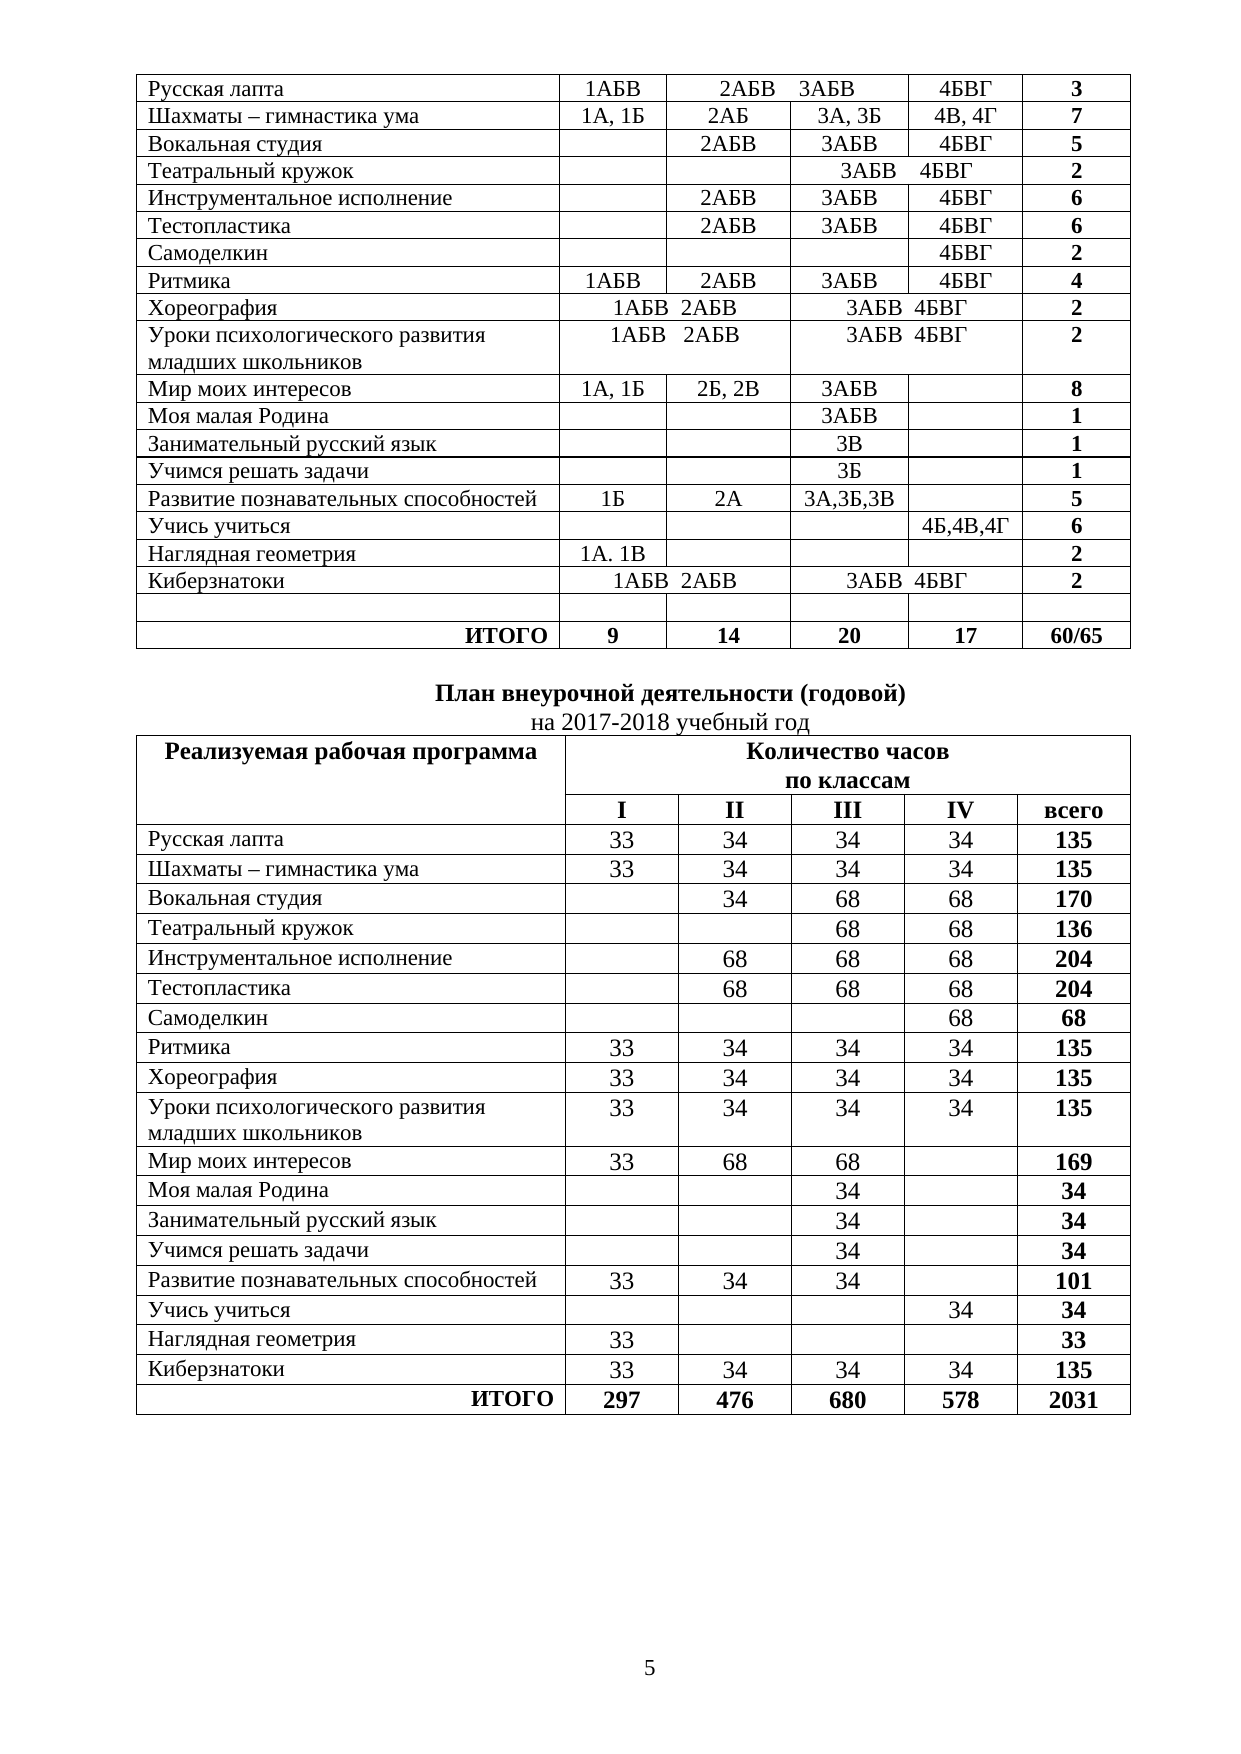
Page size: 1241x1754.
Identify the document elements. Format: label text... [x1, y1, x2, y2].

table_cell 135 [1018, 1033, 1130, 1062]
table_cell 3АБВ [791, 212, 908, 238]
table_cell Ι [566, 795, 678, 824]
table_cell [791, 239, 908, 266]
table_cell [560, 594, 666, 621]
table_cell 33 [1018, 1325, 1130, 1354]
table_cell 1А, 1Б [560, 375, 666, 402]
table_cell Ритмика [137, 1033, 565, 1062]
table_cell 2АБВ [667, 267, 790, 293]
table_cell 2АБВ 3АБВ [667, 75, 908, 101]
table_cell 2АБВ [667, 185, 790, 211]
table_cell Развитие познавательных способностей [137, 1266, 565, 1294]
table_cell 34 [792, 1063, 904, 1092]
table_cell [905, 1266, 1017, 1294]
table_cell 33 [566, 1266, 678, 1294]
table_cell 2А [667, 485, 790, 511]
table_cell Развитие познавательных способностей [137, 485, 559, 511]
table_cell 33 [566, 1325, 678, 1354]
table_cell 1АБВ [560, 75, 666, 101]
table_cell 135 [1018, 855, 1130, 883]
table_cell [566, 1296, 678, 1324]
table_cell 7 [1023, 102, 1130, 129]
table_cell 3АБВ [791, 185, 908, 211]
table_cell Учимся решать задачи [137, 458, 559, 484]
table_cell [792, 1004, 904, 1032]
table_cell [560, 458, 666, 484]
table_cell 68 [905, 944, 1017, 973]
table_cell 4 [1023, 267, 1130, 293]
table_cell 33 [566, 1355, 678, 1384]
table_cell [667, 157, 790, 183]
table_cell 2 [1023, 540, 1130, 566]
table_cell 3Б [791, 458, 908, 484]
table_cell [566, 884, 678, 913]
table_cell 3АБВ [791, 130, 908, 156]
table_cell Тестопластика [137, 974, 565, 1002]
table_cell ΙV [905, 795, 1017, 824]
table_cell 3АБВ [791, 375, 908, 402]
table_cell 34 [1018, 1176, 1130, 1205]
table_cell [905, 1325, 1017, 1354]
table_cell [905, 1147, 1017, 1175]
table_cell 680 [792, 1385, 904, 1414]
table_cell 204 [1018, 944, 1130, 973]
table_cell [679, 1004, 791, 1032]
table_cell 135 [1018, 825, 1130, 853]
table_cell [679, 914, 791, 943]
table_cell [905, 1206, 1017, 1235]
table_cell ИТОГО [137, 622, 559, 648]
table_cell 2 [1023, 294, 1130, 320]
table_cell 2 [1023, 567, 1130, 593]
table_cell 1 [1023, 458, 1130, 484]
table_cell [667, 512, 790, 538]
table_cell 4БВГ [909, 212, 1022, 238]
table_cell 1АБВ 2АБВ [560, 567, 790, 593]
table_cell Наглядная геометрия [137, 540, 559, 566]
table_cell 68 [679, 974, 791, 1002]
table_cell 3АБВ 4БВГ [791, 321, 1022, 374]
table_cell [566, 1206, 678, 1235]
table_cell [791, 540, 908, 566]
table_cell 33 [566, 855, 678, 883]
table_cell [137, 594, 559, 621]
table_cell Вокальная студия [137, 884, 565, 913]
table_cell 34 [792, 1236, 904, 1265]
table_cell 68 [792, 1147, 904, 1175]
table_cell ИТОГО [137, 1385, 565, 1414]
table_cell 34 [905, 825, 1017, 853]
table_cell 34 [679, 825, 791, 853]
table_cell 2Б, 2В [667, 375, 790, 402]
table_cell 68 [679, 1147, 791, 1175]
table_cell 170 [1018, 884, 1130, 913]
table_cell 2АБВ [667, 130, 790, 156]
table_cell Наглядная геометрия [137, 1325, 565, 1354]
table_cell Театральный кружок [137, 157, 559, 183]
table_cell Уроки психологического развития младших школьников [137, 321, 559, 374]
table_cell 34 [1018, 1236, 1130, 1265]
table_cell 2031 [1018, 1385, 1130, 1414]
table_cell Шахматы – гимнастика ума [137, 855, 565, 883]
table_cell 33 [566, 1033, 678, 1062]
table_cell 68 [679, 944, 791, 973]
table_cell [566, 974, 678, 1002]
table_cell Шахматы – гимнастика ума [137, 102, 559, 129]
table_cell 34 [679, 1355, 791, 1384]
table_cell 33 [566, 1147, 678, 1175]
table_cell [792, 1325, 904, 1354]
table_cell Инструментальное исполнение [137, 185, 559, 211]
table_cell 68 [792, 884, 904, 913]
table_cell Инструментальное исполнение [137, 944, 565, 973]
table_cell [791, 594, 908, 621]
table_cell 3АБВ [791, 403, 908, 429]
table_cell Учимся решать задачи [137, 1236, 565, 1265]
table_cell [667, 430, 790, 456]
text на 2017-2018 учебный год [148, 707, 1152, 735]
table_cell 3А, 3Б [791, 102, 908, 129]
table_cell [792, 1296, 904, 1324]
table_cell 34 [905, 1033, 1017, 1062]
table_cell 136 [1018, 914, 1130, 943]
table_cell 34 [792, 1206, 904, 1235]
table_cell 1АБВ 2АБВ [560, 294, 790, 320]
table_cell 20 [791, 622, 908, 648]
table_cell 34 [679, 1093, 791, 1146]
table_cell 68 [792, 914, 904, 943]
table_cell 34 [792, 1266, 904, 1294]
table_cell 34 [792, 1355, 904, 1384]
table_cell Киберзнатоки [137, 1355, 565, 1384]
table_cell 1Б [560, 485, 666, 511]
table_cell [566, 944, 678, 973]
table_cell 34 [679, 1266, 791, 1294]
table_cell Уроки психологического развития младших школьников [137, 1093, 565, 1146]
table_cell 60/65 [1023, 622, 1130, 648]
table_cell всего [1018, 795, 1130, 824]
table_cell 34 [1018, 1206, 1130, 1235]
table_cell 204 [1018, 974, 1130, 1002]
table_cell 6 [1023, 185, 1130, 211]
table_cell ΙΙ [679, 795, 791, 824]
table_cell 5 [1023, 130, 1130, 156]
table_cell [791, 512, 908, 538]
table_cell 3А,3Б,3В [791, 485, 908, 511]
table_cell 578 [905, 1385, 1017, 1414]
table_cell Занимательный русский язык [137, 430, 559, 456]
table_cell [667, 540, 790, 566]
table_cell [679, 1296, 791, 1324]
table_cell 3В [791, 430, 908, 456]
table_cell 9 [560, 622, 666, 648]
table_cell [560, 430, 666, 456]
table_cell 34 [679, 855, 791, 883]
table_cell [667, 594, 790, 621]
table_cell 135 [1018, 1355, 1130, 1384]
table_cell Хореография [137, 294, 559, 320]
table_cell Русская лапта [137, 825, 565, 853]
table_cell 34 [905, 1063, 1017, 1092]
table_cell [560, 130, 666, 156]
table_cell Учись учиться [137, 512, 559, 538]
text План внеурочной деятельности (годовой) [148, 678, 1152, 707]
table_cell 4Б,4В,4Г [909, 512, 1022, 538]
table_cell 68 [792, 974, 904, 1002]
table_cell Тестопластика [137, 212, 559, 238]
table_cell [909, 458, 1022, 484]
table_cell 34 [905, 1355, 1017, 1384]
table_cell 169 [1018, 1147, 1130, 1175]
table_cell 68 [905, 974, 1017, 1002]
table_cell Мир моих интересов [137, 375, 559, 402]
table_cell [905, 1176, 1017, 1205]
table_cell 135 [1018, 1093, 1130, 1146]
table_cell Учись учиться [137, 1296, 565, 1324]
table_cell 4В, 4Г [909, 102, 1022, 129]
table_cell [1023, 594, 1130, 621]
table_cell [566, 1004, 678, 1032]
table_cell Моя малая Родина [137, 403, 559, 429]
table_cell Русская лапта [137, 75, 559, 101]
table_cell 34 [1018, 1296, 1130, 1324]
table_cell 34 [792, 1093, 904, 1146]
table_cell 297 [566, 1385, 678, 1414]
table_cell 2 [1023, 157, 1130, 183]
table_cell 34 [905, 1296, 1017, 1324]
table_cell 1 [1023, 430, 1130, 456]
table_cell Самоделкин [137, 1004, 565, 1032]
table_cell ΙΙΙ [792, 795, 904, 824]
table_cell 135 [1018, 1063, 1130, 1092]
table_cell Ритмика [137, 267, 559, 293]
table_cell [560, 239, 666, 266]
table_cell 3АБВ 4БВГ [791, 294, 1022, 320]
table_cell [667, 458, 790, 484]
table_cell [909, 375, 1022, 402]
table_cell 4БВГ [909, 75, 1022, 101]
table_cell [560, 157, 666, 183]
table_cell 5 [1023, 485, 1130, 511]
table_cell 3АБВ 4БВГ [791, 567, 1022, 593]
table_cell 14 [667, 622, 790, 648]
table_cell Занимательный русский язык [137, 1206, 565, 1235]
table_cell 2АБВ [667, 212, 790, 238]
table_cell Хореография [137, 1063, 565, 1092]
table_cell 3АБВ 4БВГ [791, 157, 1022, 183]
table_cell [905, 1236, 1017, 1265]
table_cell 34 [679, 1063, 791, 1092]
table_cell 34 [679, 1033, 791, 1062]
table_cell 4БВГ [909, 130, 1022, 156]
table_cell 33 [566, 825, 678, 853]
table_cell 3 [1023, 75, 1130, 101]
table_cell 6 [1023, 512, 1130, 538]
table_cell 4БВГ [909, 185, 1022, 211]
table_cell 68 [905, 914, 1017, 943]
table_cell [909, 485, 1022, 511]
table_cell [679, 1176, 791, 1205]
table_cell [679, 1206, 791, 1235]
table_cell 1А. 1В [560, 540, 666, 566]
table_cell 68 [792, 944, 904, 973]
table_cell 4БВГ [909, 239, 1022, 266]
table_header Реализуемая рабочая программа [137, 736, 565, 824]
table_cell 34 [905, 1093, 1017, 1146]
table_cell [566, 914, 678, 943]
table_cell 3АБВ [791, 267, 908, 293]
table_cell 1АБВ 2АБВ [560, 321, 790, 374]
table_cell [909, 430, 1022, 456]
table_cell 68 [905, 1004, 1017, 1032]
table_header Количество часов по классам [566, 736, 1130, 794]
table_cell 68 [1018, 1004, 1130, 1032]
table_cell 34 [679, 884, 791, 913]
table_cell [566, 1236, 678, 1265]
table_cell Мир моих интересов [137, 1147, 565, 1175]
table_cell Вокальная студия [137, 130, 559, 156]
table_cell Самоделкин [137, 239, 559, 266]
table_cell [560, 403, 666, 429]
table_cell 34 [905, 855, 1017, 883]
table_cell 1А, 1Б [560, 102, 666, 129]
table_cell [667, 403, 790, 429]
table_cell 34 [792, 1033, 904, 1062]
table_cell [679, 1325, 791, 1354]
table_cell 17 [909, 622, 1022, 648]
table_cell 8 [1023, 375, 1130, 402]
table_cell 68 [905, 884, 1017, 913]
table_cell 33 [566, 1063, 678, 1092]
table_cell 33 [566, 1093, 678, 1146]
table_cell [679, 1236, 791, 1265]
table_cell [667, 239, 790, 266]
table_cell 1 [1023, 403, 1130, 429]
table_cell 1АБВ [560, 267, 666, 293]
table_cell [560, 512, 666, 538]
table_cell [909, 540, 1022, 566]
table_cell 2 [1023, 321, 1130, 374]
table_cell Киберзнатоки [137, 567, 559, 593]
table_cell 34 [792, 825, 904, 853]
table_cell 34 [792, 855, 904, 883]
table_cell 2 [1023, 239, 1130, 266]
table_cell Театральный кружок [137, 914, 565, 943]
table_cell 476 [679, 1385, 791, 1414]
table_cell [909, 403, 1022, 429]
table_cell [560, 212, 666, 238]
table_cell 6 [1023, 212, 1130, 238]
table_cell [560, 185, 666, 211]
table_cell 4БВГ [909, 267, 1022, 293]
table_cell 2АБ [667, 102, 790, 129]
table_cell [566, 1176, 678, 1205]
table_cell Моя малая Родина [137, 1176, 565, 1205]
table_cell 34 [792, 1176, 904, 1205]
table_cell [909, 594, 1022, 621]
table_cell 101 [1018, 1266, 1130, 1294]
